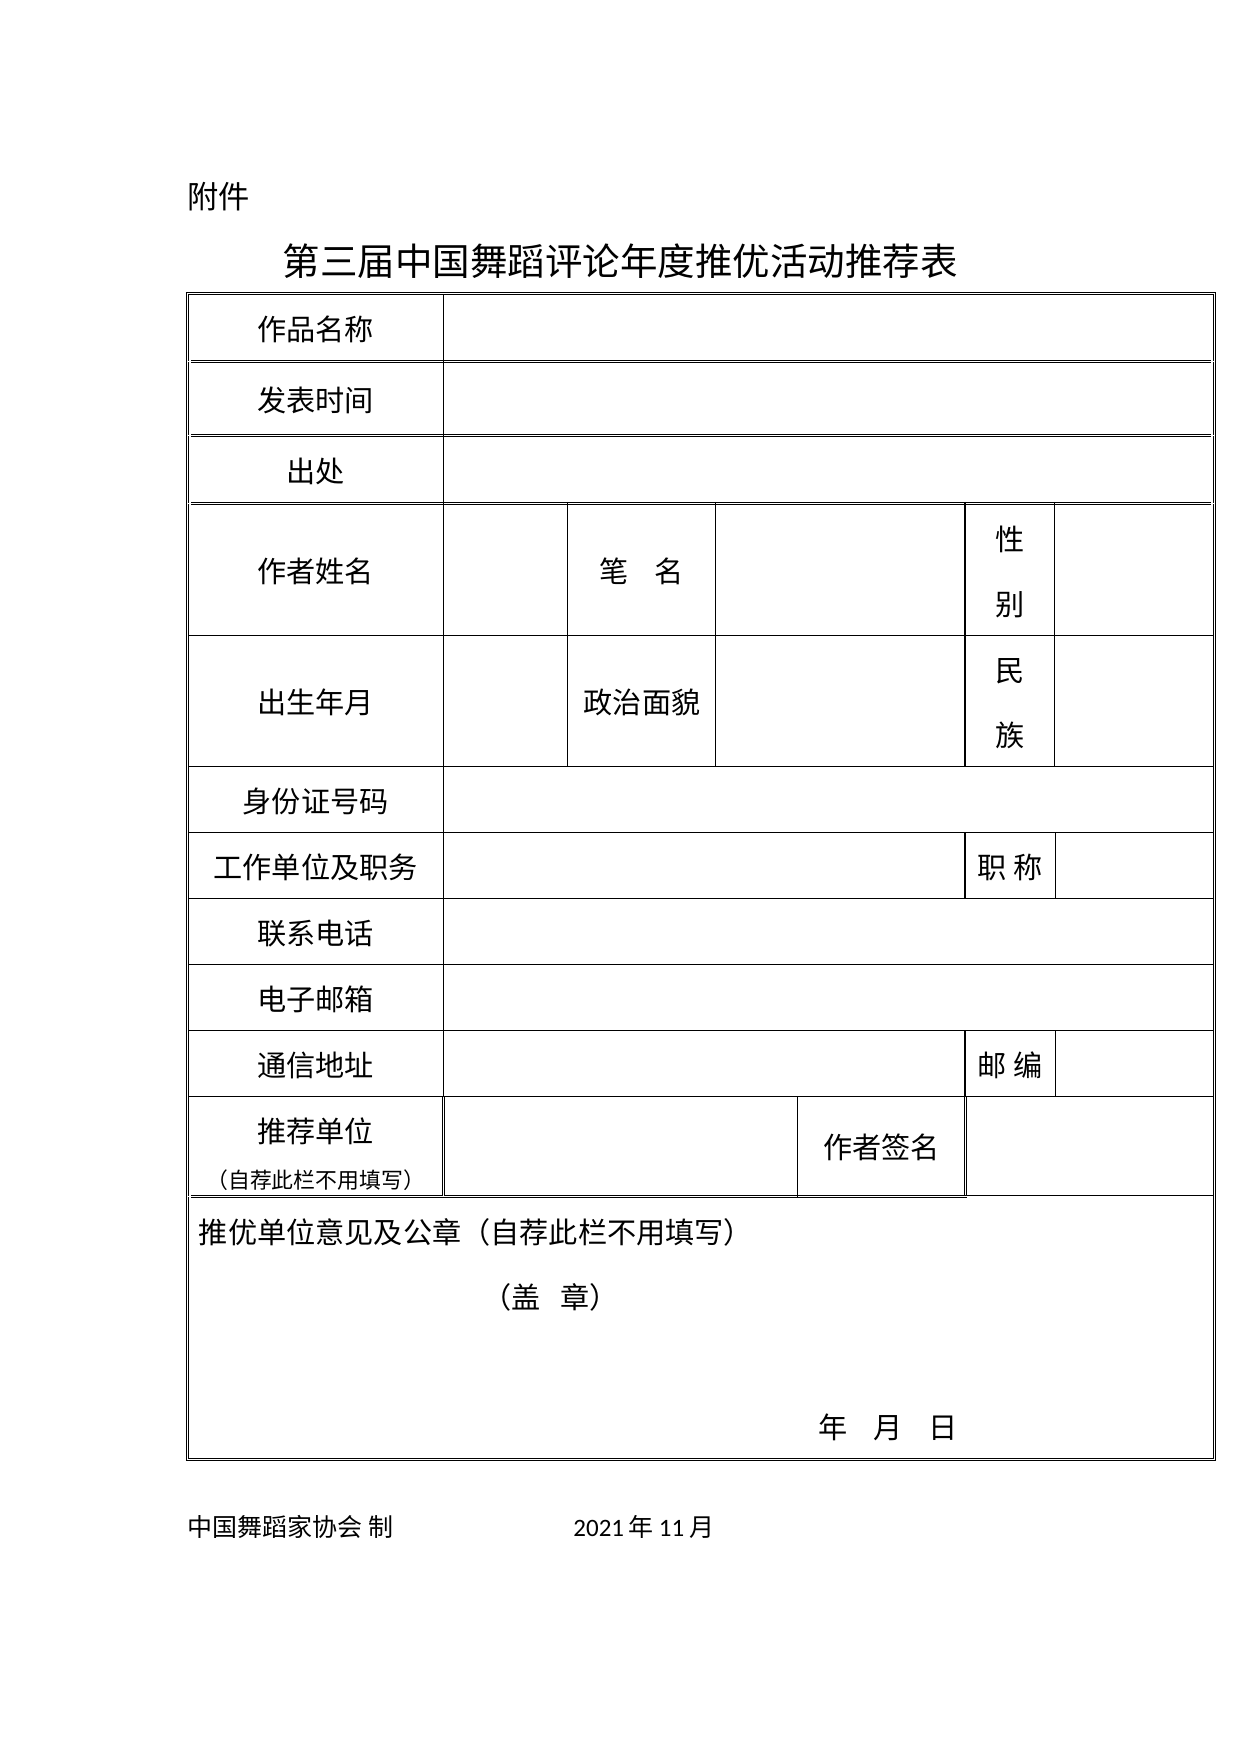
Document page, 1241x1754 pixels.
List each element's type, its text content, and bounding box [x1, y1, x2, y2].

table_cell 民 族 [966, 636, 1054, 766]
table_header 作品名称 [189, 295, 443, 360]
table_cell 推优单位意见及公章（自荐此栏不用填写） （盖 章） 年 月 日 [189, 1195, 1213, 1458]
table_cell 作者签名 [798, 1097, 964, 1195]
table_cell [1055, 636, 1213, 766]
table_cell [444, 767, 1213, 832]
table_cell 邮 编 [966, 1031, 1055, 1096]
table_cell [445, 1097, 797, 1195]
table_cell [444, 434, 1213, 502]
table_cell 出生年月 [189, 636, 443, 766]
table_cell 政治面貌 [568, 636, 715, 766]
table_cell 出处 [189, 434, 443, 502]
table_cell 发表时间 [188, 360, 443, 434]
table_cell [444, 636, 567, 766]
table_cell [444, 965, 1213, 1030]
table_cell 性 别 [966, 505, 1054, 635]
table_cell 推荐单位 （自荐此栏不用填写） [189, 1097, 442, 1195]
table_cell 身份证号码 [189, 767, 443, 832]
table_cell [967, 1097, 1213, 1195]
table_cell 通信地址 [189, 1031, 443, 1096]
table_cell 职 称 [966, 833, 1055, 898]
table_cell [716, 636, 964, 766]
table_cell [444, 833, 964, 898]
table_cell [1056, 1031, 1213, 1096]
table_cell [444, 899, 1213, 964]
table_cell 笔 名 [568, 505, 715, 635]
text 第三届中国舞蹈评论年度推优活动推荐表 [187, 227, 1053, 292]
table_cell 作者姓名 [189, 502, 443, 635]
table_cell 联系电话 [189, 899, 443, 964]
table_cell [444, 505, 567, 635]
table_cell [444, 1031, 964, 1096]
table_cell [1056, 833, 1213, 898]
table_cell [1055, 502, 1213, 635]
table_cell [716, 505, 964, 635]
table_cell [444, 360, 1214, 434]
table_cell 工作单位及职务 [189, 833, 443, 898]
table_cell 电子邮箱 [189, 965, 443, 1030]
text 附件 [187, 162, 1053, 227]
table_header [444, 295, 1213, 360]
text 中国舞蹈家协会 制 2021年11月 [187, 1493, 1053, 1558]
